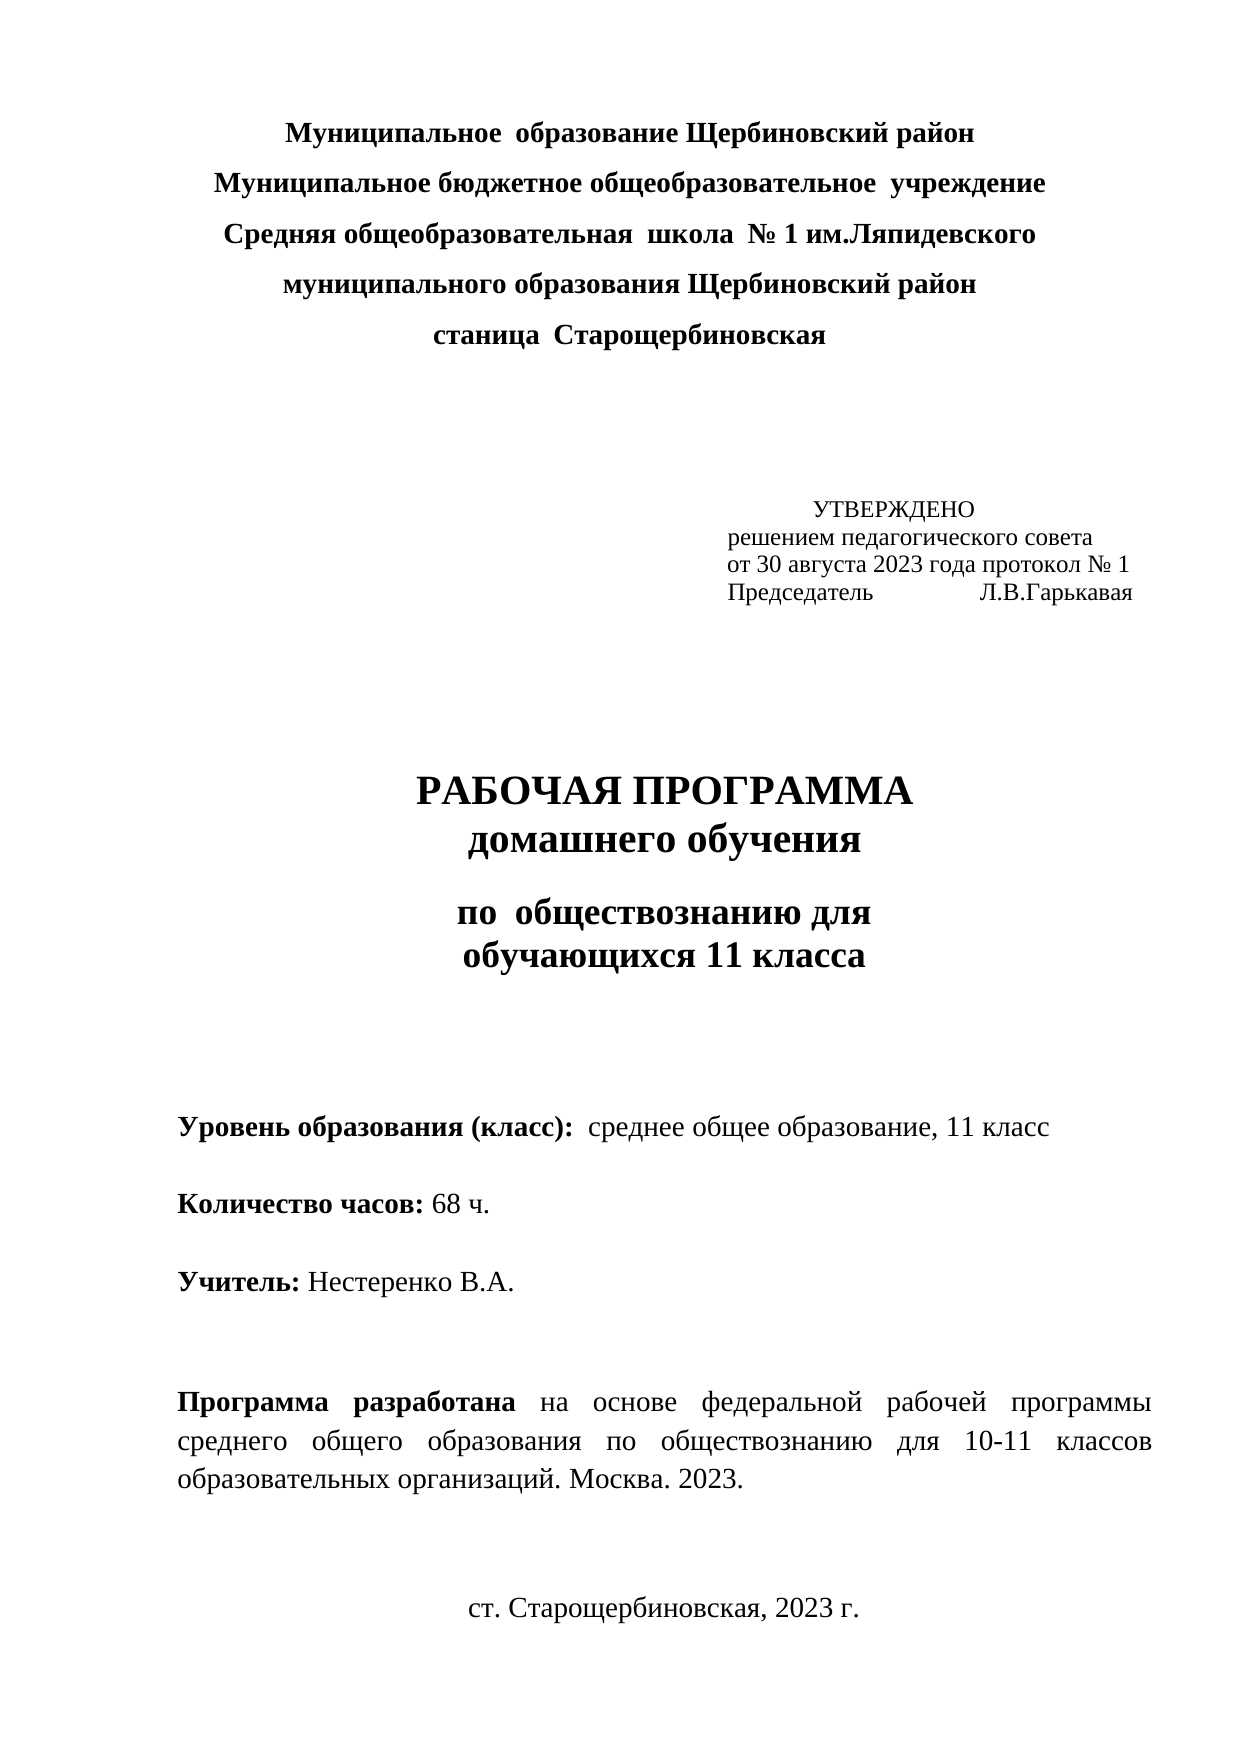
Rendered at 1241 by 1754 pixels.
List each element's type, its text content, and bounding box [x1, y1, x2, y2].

text Учитель: Нестеренко В.А. [177, 1264, 1163, 1297]
text решением педагогического совета [727, 523, 1163, 551]
subtitle Количество часов: 68 ч. [177, 1187, 1163, 1220]
text Средняя общеобразовательная школа № 1 им.Ляпидевского муниципального образования Щербиновский район [179, 216, 1080, 300]
text от 30 августа 2023 года протокол № 1 Председатель Л.В.Гарькавая [727, 551, 1149, 606]
text по обществознанию для обучающихся 11 класса [413, 889, 915, 976]
text Муниципальное образование Щербиновский район Муниципальное бюджетное общеобразовательное учреждение [179, 115, 1080, 199]
title РАБОЧАЯ ПРОГРАММА [414, 765, 915, 813]
text ст. Старощербиновская, 2023 г. [164, 1590, 1163, 1624]
text Уровень образования (класс): среднее общее образование, 11 класс [177, 1109, 1163, 1143]
text Программа разработана на основе федеральной рабочей программы среднего общего образования по обществознанию для 10-11 классов образовательных организаций. Москва. 2023. [177, 1384, 1152, 1495]
title домашнего обучения [414, 813, 915, 861]
text УТВЕРЖДЕНО [812, 496, 1163, 523]
text станица Старощербиновская [179, 317, 1080, 351]
